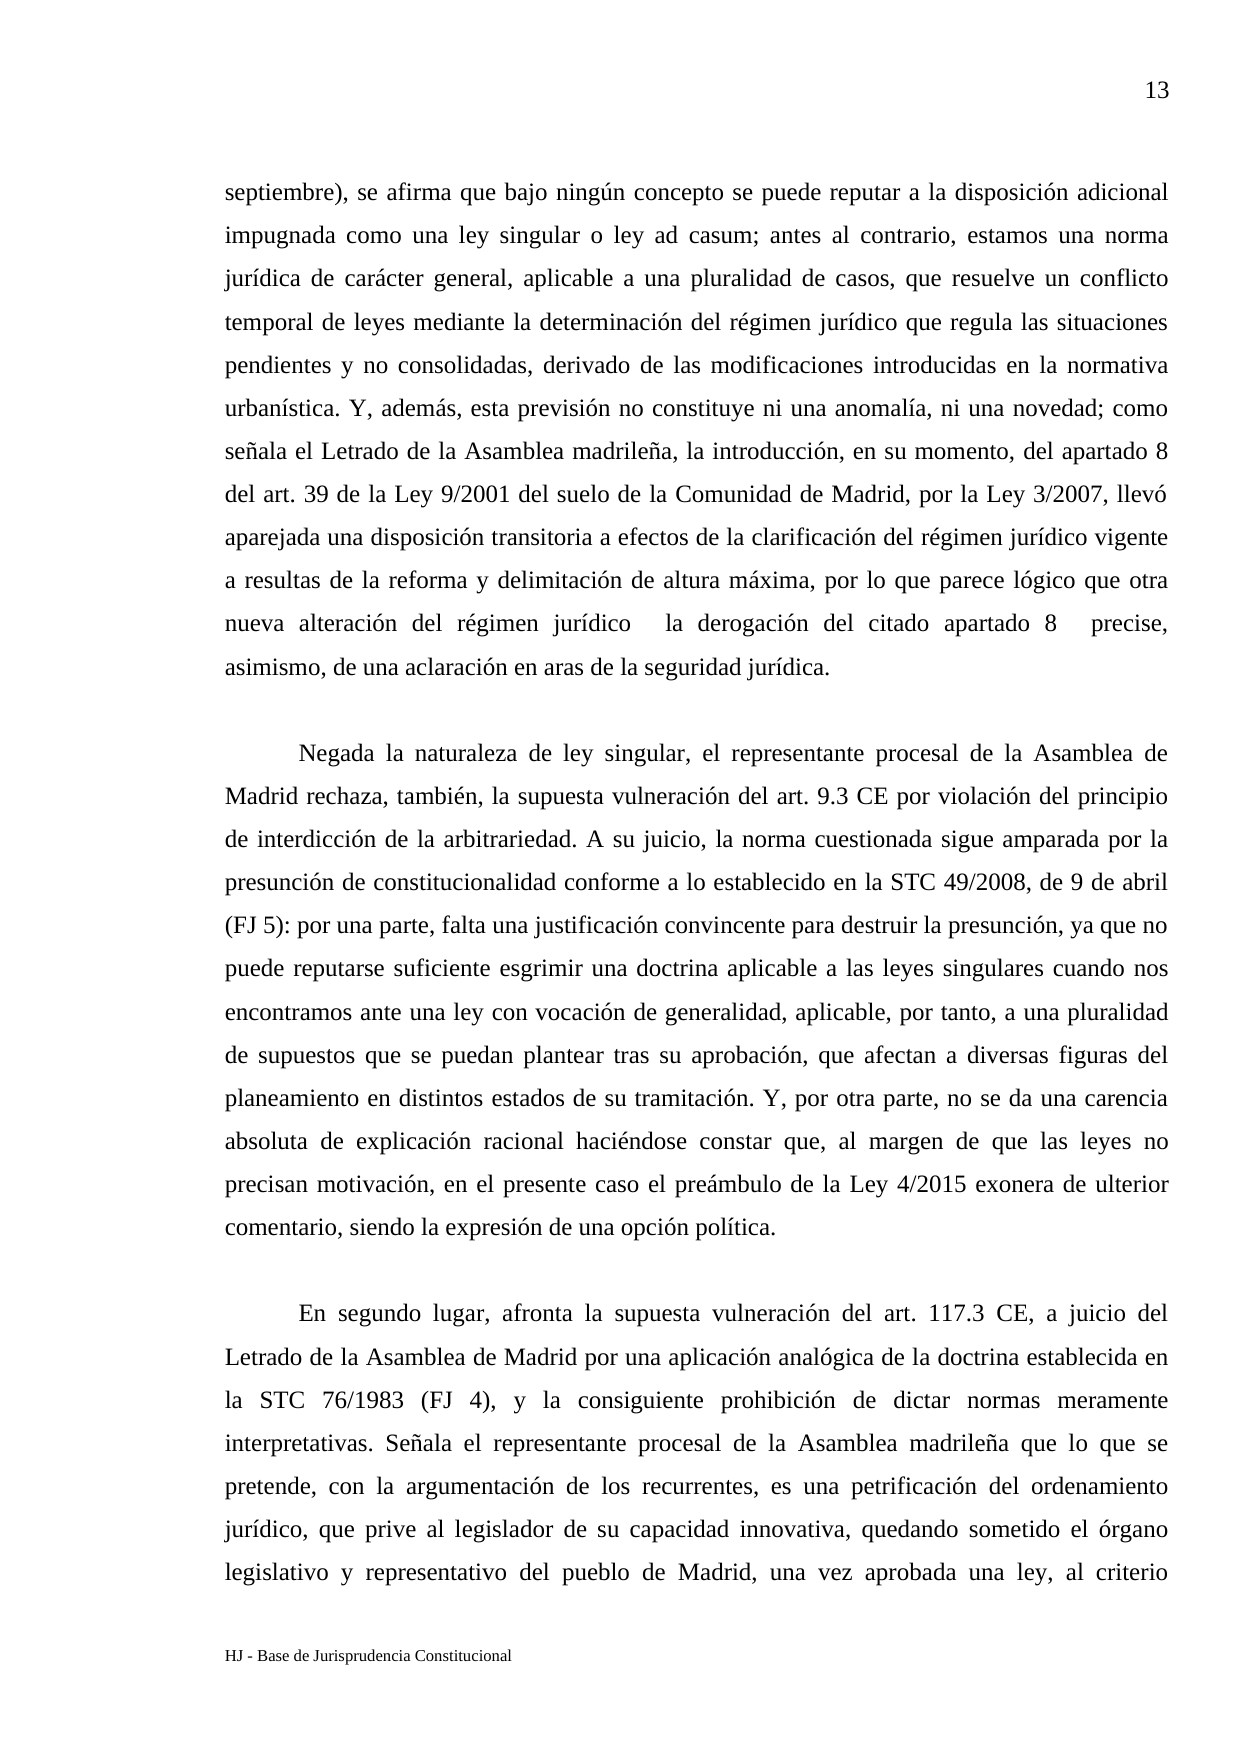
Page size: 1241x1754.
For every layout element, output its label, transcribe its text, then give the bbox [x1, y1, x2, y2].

text Negada la naturaleza de ley singular, el representante procesal de la Asamblea de Madrid rechaza, también, la supuesta vulneración del art. 9.3 CE por violación del principio de interdicción de la arbitrariedad. A su juicio, la norma cuestionada sigue amparada por la presunción de constitucionalidad conforme a lo establecido en la STC 49/2008, de 9 de abril (FJ 5): por una parte, falta una justificación convincente para destruir la presunción, ya que no puede reputarse suficiente esgrimir una doctrina aplicable a las leyes singulares cuando nos encontramos ante una ley con vocación de generalidad, aplicable, por tanto, a una pluralidad de supuestos que se puedan plantear tras su aprobación, que afectan a diversas figuras del planeamiento en distintos estados de su tramitación. Y, por otra parte, no se da una carencia absoluta de explicación racional haciéndose constar que, al margen de que las leyes no precisan motivación, en el presente caso el preámbulo de la Ley 4/2015 exonera de ulterior comentario, siendo la expresión de una opción política. [224, 738, 1169, 1241]
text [224, 1298, 1169, 1586]
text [224, 177, 1169, 680]
